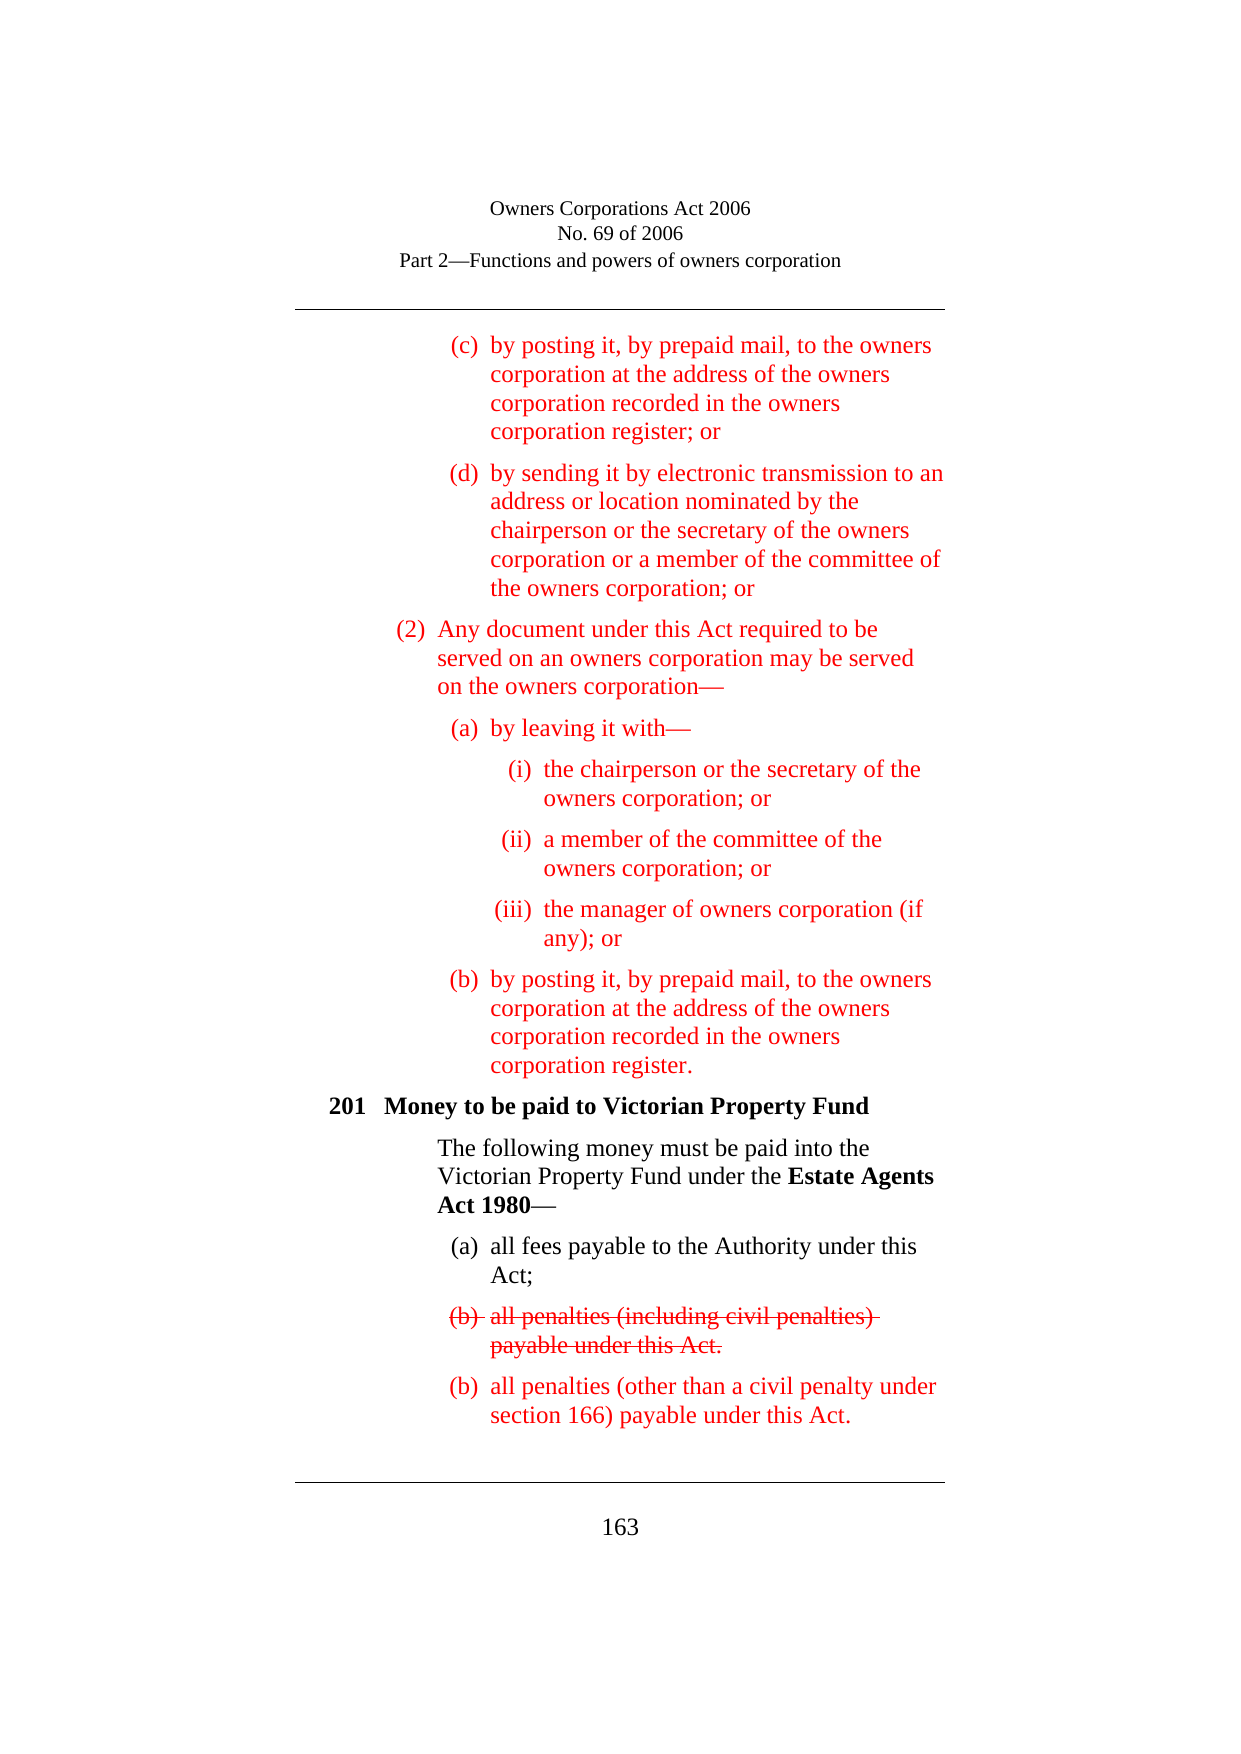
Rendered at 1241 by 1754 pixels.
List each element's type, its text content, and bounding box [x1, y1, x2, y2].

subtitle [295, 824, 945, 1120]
subtitle (i) the chairperson or the secretary of the owners corporation; or [295, 754, 945, 811]
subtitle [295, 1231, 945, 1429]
subtitle (a) by leaving it with— [295, 713, 945, 741]
subtitle (c) by posting it, by prepaid mail, to the owners corporation at the address of the owners corporation recorded in the owners corporation register; or [295, 330, 945, 445]
subtitle (d) by sending it by electronic transmission to an address or location nominated by the chairperson or the secretary of the owners corporation or a member of the committee of the owners corporation; or [295, 458, 945, 601]
subtitle (2) Any document under this Act required to be served on an owners corporation may be served on the owners corporation— [295, 614, 945, 700]
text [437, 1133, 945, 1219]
